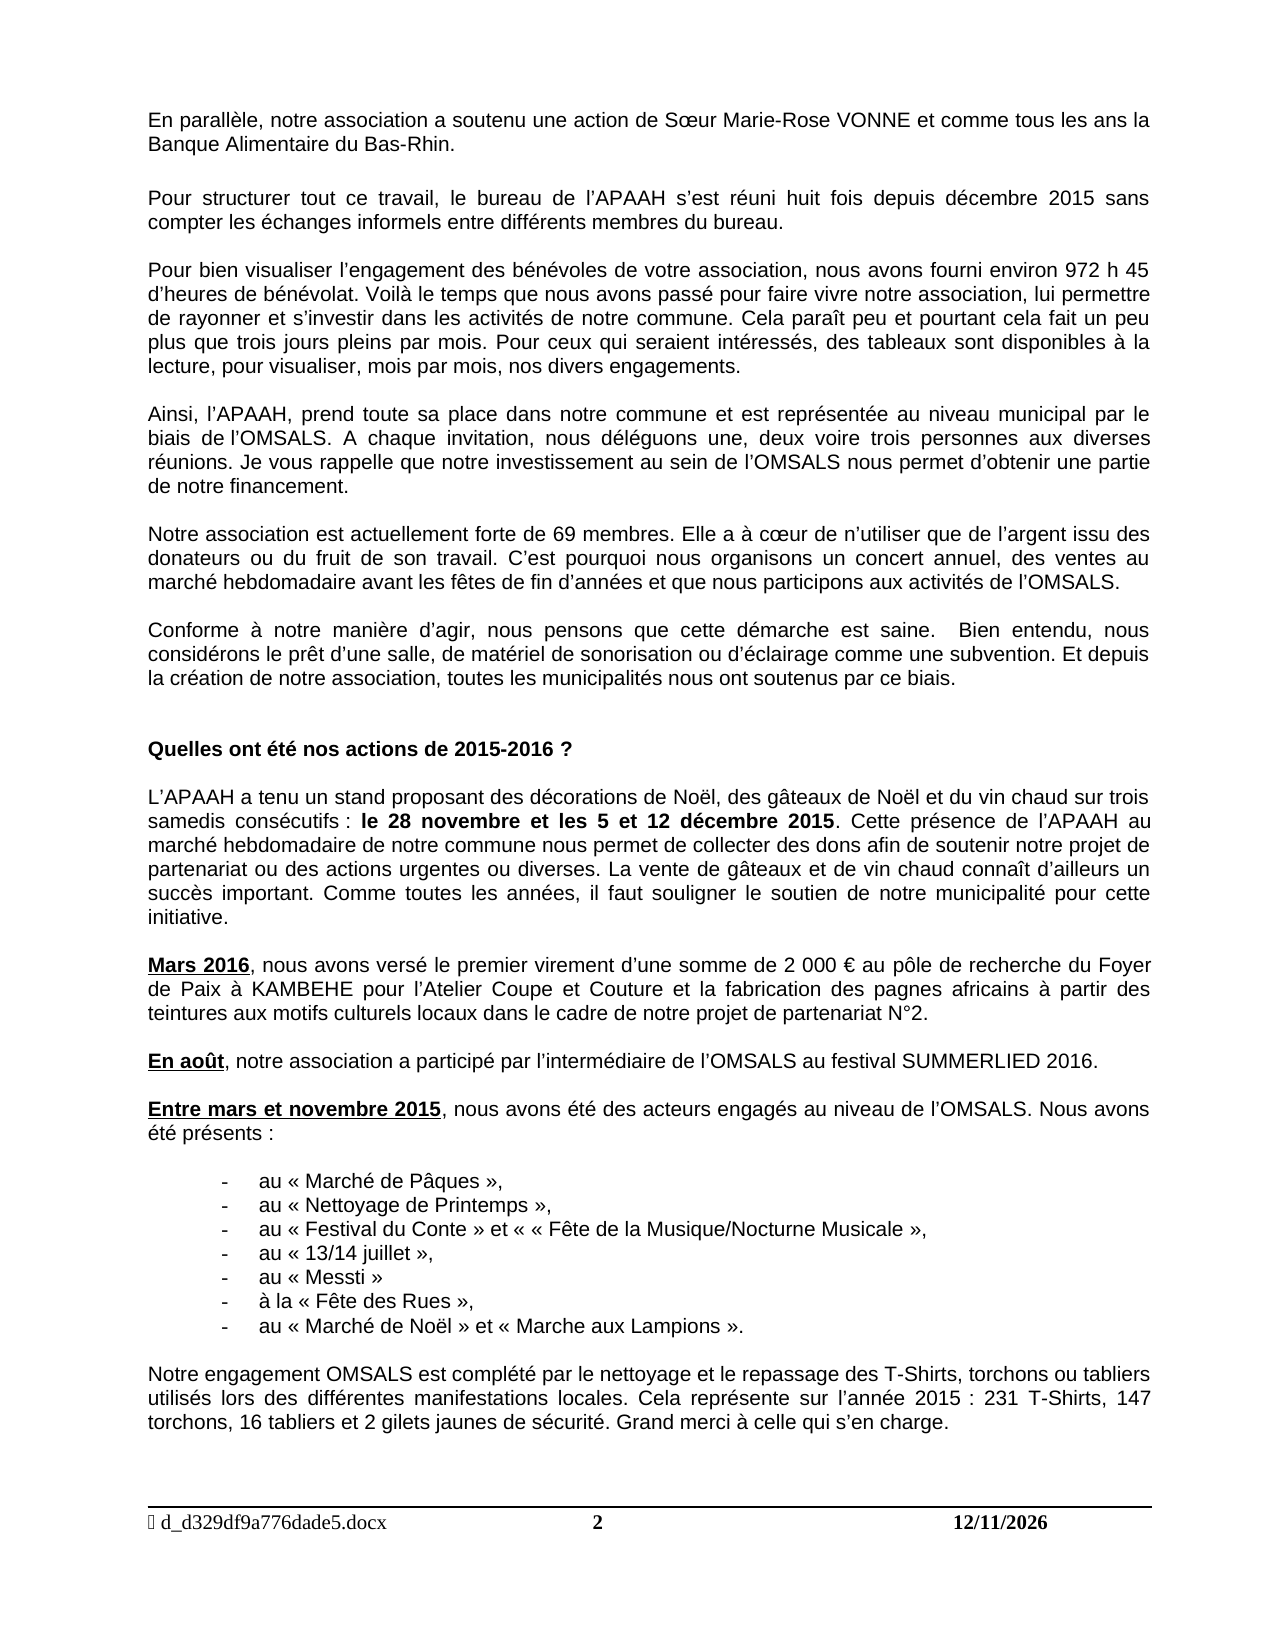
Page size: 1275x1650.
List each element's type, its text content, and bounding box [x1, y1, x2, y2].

text Mars 2016, nous avons versé le premier virement d’une somme de 2 000 € au pôle de recherche du Foyer de Paix à KAMBEHE pour l’Atelier Coupe et Couture et la fabrication des pagnes africains à partir des teintures aux motifs culturels locaux dans le cadre de notre projet de partenariat N°2. [148, 953, 1152, 1025]
list au « 13/14 juillet », [221, 1241, 1152, 1265]
text Pour structurer tout ce travail, le bureau de l’APAAH s’est réuni huit fois depuis décembre 2015 sans compter les échanges informels entre différents membres du bureau. [148, 186, 1152, 234]
text En août, notre association a participé par l’intermédiaire de l’OMSALS au festival SUMMERLIED 2016. [148, 1049, 1152, 1073]
list à la « Fête des Rues », [221, 1289, 1152, 1313]
text L’APAAH a tenu un stand proposant des décorations de Noël, des gâteaux de Noël et du vin chaud sur trois samedis consécutifs : le 28 novembre et les 5 et 12 décembre 2015. Cette présence de l’APAAH au marché hebdomadaire de notre commune nous permet de collecter des dons afin de soutenir notre projet de partenariat ou des actions urgentes ou diverses. La vente de gâteaux et de vin chaud connaît d’ailleurs un succès important. Comme toutes les années, il faut souligner le soutien de notre municipalité pour cette initiative. [148, 785, 1152, 929]
text Pour bien visualiser l’engagement des bénévoles de votre association, nous avons fourni environ 972 h 45 d’heures de bénévolat. Voilà le temps que nous avons passé pour faire vivre notre association, lui permettre de rayonner et s’investir dans les activités de notre commune. Cela paraît peu et pourtant cela fait un peu plus que trois jours pleins par mois. Pour ceux qui seraient intéressés, des tableaux sont disponibles à la lecture, pour visualiser, mois par mois, nos divers engagements. [148, 258, 1152, 378]
text Conforme à notre manière d’agir, nous pensons que cette démarche est saine. Bien entendu, nous considérons le prêt d’une salle, de matériel de sonorisation ou d’éclairage comme une subvention. Et depuis la création de notre association, toutes les municipalités nous ont soutenus par ce biais. [148, 617, 1152, 689]
list au « Nettoyage de Printemps », [221, 1193, 1152, 1217]
text Ainsi, l’APAAH, prend toute sa place dans notre commune et est représentée au niveau municipal par le biais de l’OMSALS. A chaque invitation, nous déléguons une, deux voire trois personnes aux diverses réunions. Je vous rappelle que notre investissement au sein de l’OMSALS nous permet d’obtenir une partie de notre financement. [148, 402, 1152, 498]
list au « Marché de Noël » et « Marche aux Lampions ». [221, 1313, 1152, 1338]
text Notre engagement OMSALS est complété par le nettoyage et le repassage des T-Shirts, torchons ou tabliers utilisés lors des différentes manifestations locales. Cela représente sur l’année 2015 : 231 T-Shirts, 147 torchons, 16 tabliers et 2 gilets jaunes de sécurité. Grand merci à celle qui s’en charge. [148, 1362, 1152, 1433]
text Notre association est actuellement forte de 69 membres. Elle a à cœur de n’utiliser que de l’argent issu des donateurs ou du fruit de son travail. C’est pourquoi nous organisons un concert annuel, des ventes au marché hebdomadaire avant les fêtes de fin d’années et que nous participons aux activités de l’OMSALS. [148, 522, 1152, 593]
subtitle En parallèle, notre association a soutenu une action de Sœur Marie-Rose VONNE et comme tous les ans la Banque Alimentaire du Bas-Rhin. [148, 108, 1152, 156]
list au « Festival du Conte » et « « Fête de la Musique/Nocturne Musicale », [221, 1217, 1152, 1241]
list au « Messti » [221, 1265, 1152, 1289]
text Entre mars et novembre 2015, nous avons été des acteurs engagés au niveau de l’OMSALS. Nous avons été présents : [148, 1097, 1152, 1144]
text Quelles ont été nos actions de 2015-2016 ? [148, 737, 1152, 761]
list au « Marché de Pâques », [221, 1168, 1152, 1193]
